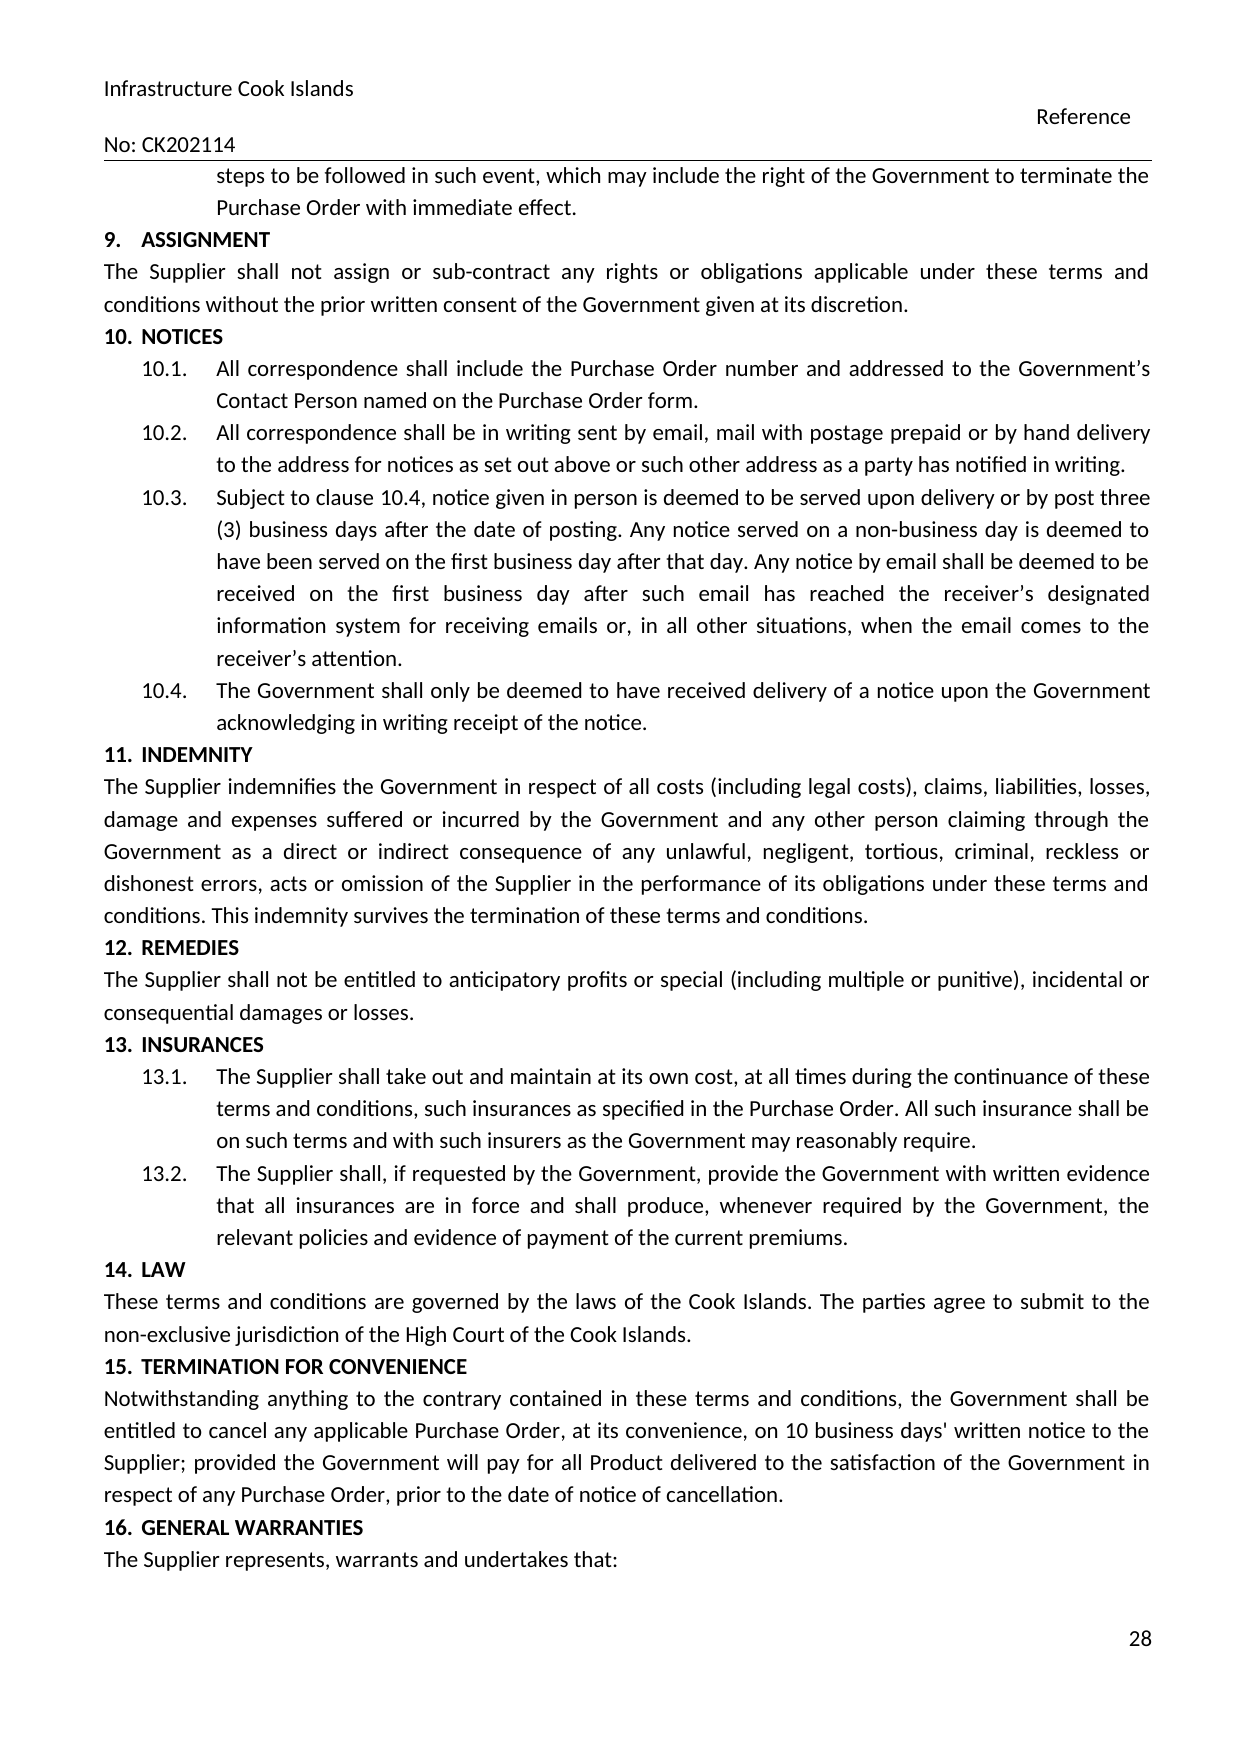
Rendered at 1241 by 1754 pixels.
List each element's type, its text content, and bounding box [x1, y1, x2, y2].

text Notwithstanding anything to the contrary contained in these terms and conditions, the Government shall be entitled to cancel any applicable Purchase Order, at its convenience, on 10 business days' written notice to the Supplier; provided the Government will pay for all Product delivered to the satisfaction of the Government in respect of any Purchase Order, prior to the date of notice of cancellation. [103, 1384, 1152, 1509]
list INSURANCES [103, 1030, 1152, 1058]
list NOTICES [103, 322, 1152, 350]
list ASSIGNMENT [103, 225, 1152, 253]
list GENERAL WARRANTIES [103, 1513, 1152, 1541]
list REMEDIES [103, 933, 1152, 961]
list LAW [103, 1255, 1152, 1283]
list Subject to clause 10.4, notice given in person is deemed to be served upon delivery or by post three (3) business days after the date of posting. Any notice served on a non-business day is deemed to have been served on the first business day after that day. Any notice by email shall be deemed to be received on the first business day after such email has reached the receiver’s designated information system for receiving emails or, in all other situations, when the email comes to the receiver’s attention. [141, 483, 1152, 672]
list All correspondence shall include the Purchase Order number and addressed to the Government’s Contact Person named on the Purchase Order form. [141, 354, 1152, 414]
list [141, 161, 1152, 221]
text The Supplier represents, warrants and undertakes that: [103, 1545, 1152, 1573]
list INDEMNITY [103, 740, 1152, 768]
list The Supplier shall take out and maintain at its own cost, at all times during the continuance of these terms and conditions, such insurances as specified in the Purchase Order. All such insurance shall be on such terms and with such insurers as the Government may reasonably require. [141, 1062, 1152, 1154]
text These terms and conditions are governed by the laws of the Cook Islands. The parties agree to submit to the non-exclusive jurisdiction of the High Court of the Cook Islands. [103, 1287, 1152, 1348]
text The Supplier shall not be entitled to anticipatory profits or special (including multiple or punitive), incidental or consequential damages or losses. [103, 966, 1152, 1026]
list All correspondence shall be in writing sent by email, mail with postage prepaid or by hand delivery to the address for notices as set out above or such other address as a party has notified in writing. [141, 418, 1152, 479]
list The Government shall only be deemed to have received delivery of a notice upon the Government acknowledging in writing receipt of the notice. [141, 676, 1152, 736]
text The Supplier shall not assign or sub-contract any rights or obligations applicable under these terms and conditions without the prior written consent of the Government given at its discretion. [103, 257, 1152, 318]
list TERMINATION FOR CONVENIENCE [103, 1352, 1152, 1380]
list The Supplier shall, if requested by the Government, provide the Government with written evidence that all insurances are in force and shall produce, whenever required by the Government, the relevant policies and evidence of payment of the current premiums. [141, 1159, 1152, 1251]
text The Supplier indemnifies the Government in respect of all costs (including legal costs), claims, liabilities, losses, damage and expenses suffered or incurred by the Government and any other person claiming through the Government as a direct or indirect consequence of any unlawful, negligent, tortious, criminal, reckless or dishonest errors, acts or omission of the Supplier in the performance of its obligations under these terms and conditions. This indemnity survives the termination of these terms and conditions. [103, 772, 1152, 929]
